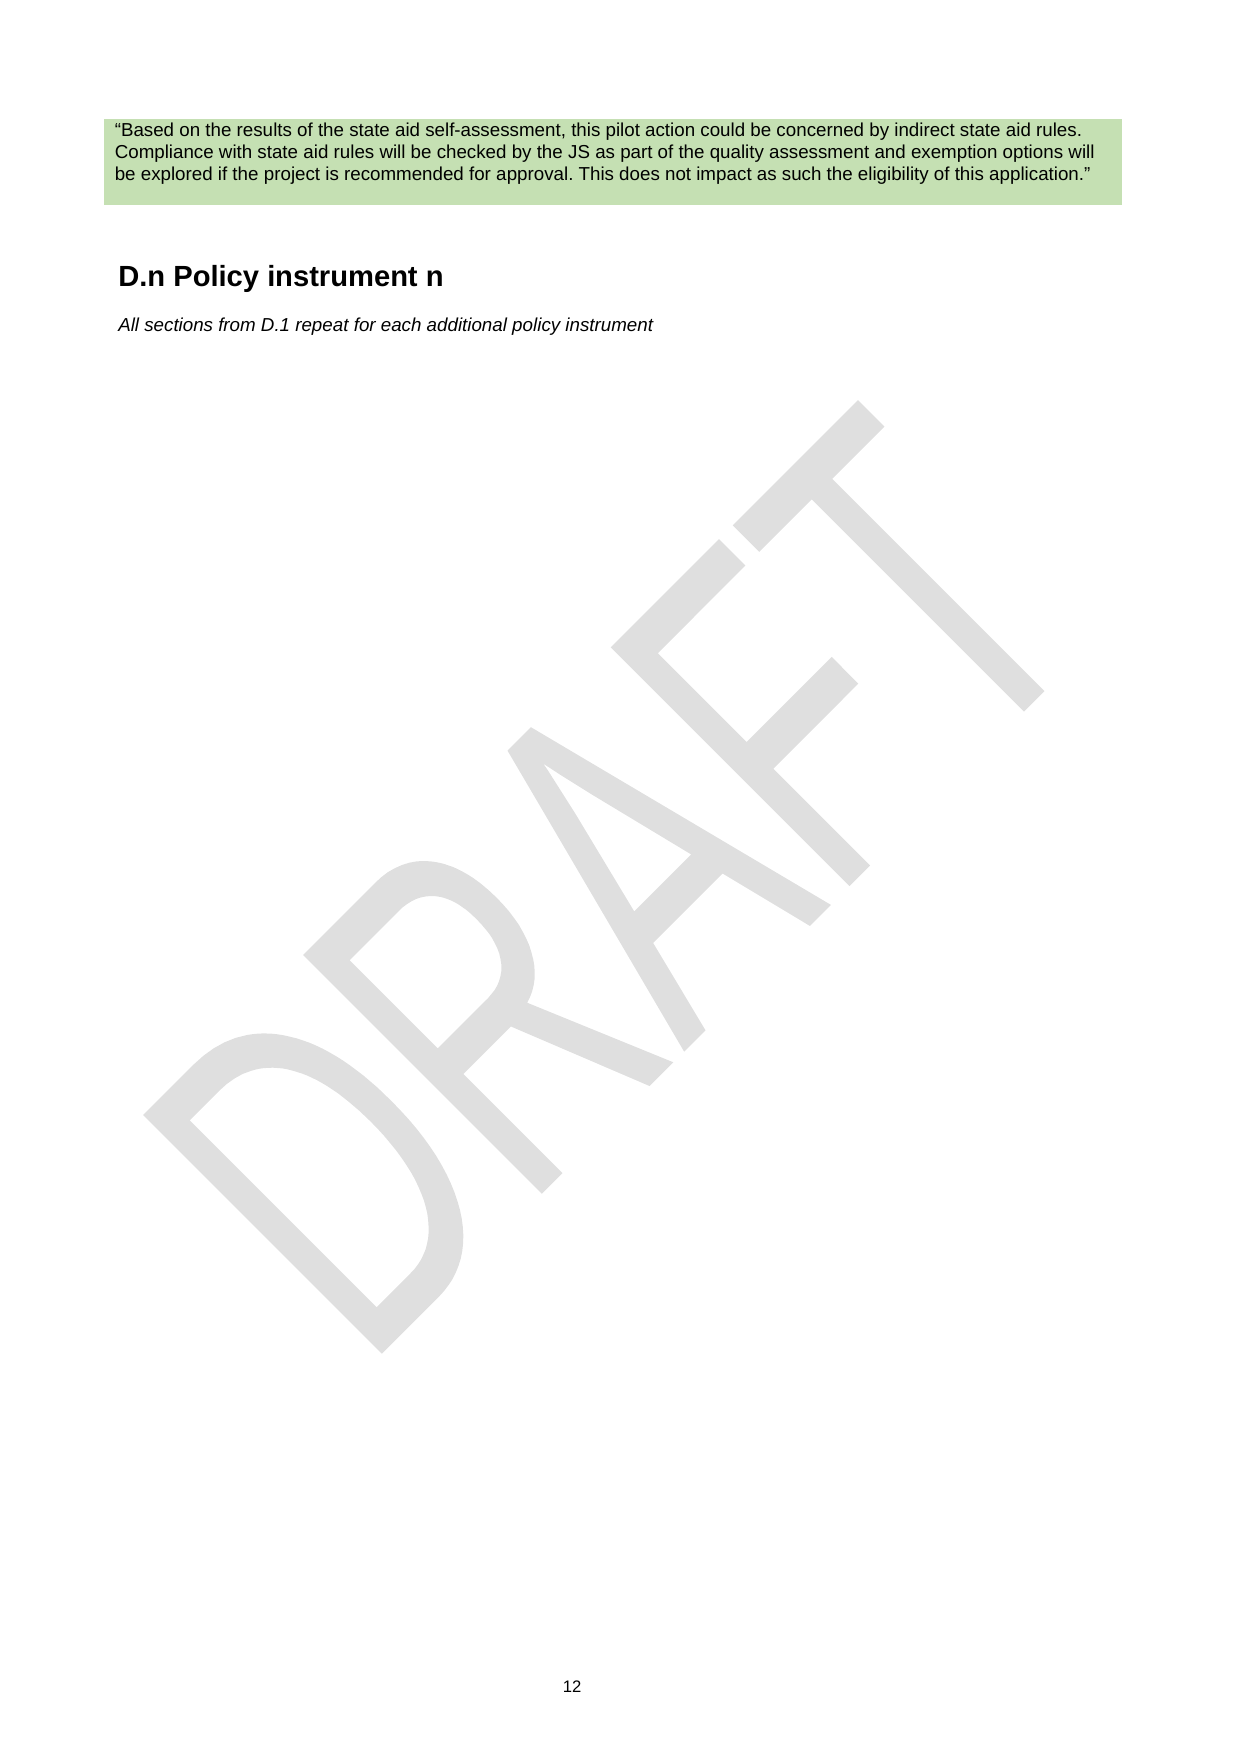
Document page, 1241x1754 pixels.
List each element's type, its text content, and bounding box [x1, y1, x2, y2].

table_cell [104, 119, 1122, 205]
text All sections from D.1 repeat for each additional policy instrument [118, 314, 1122, 335]
subtitle D.n Policy instrument n [118, 259, 1122, 293]
